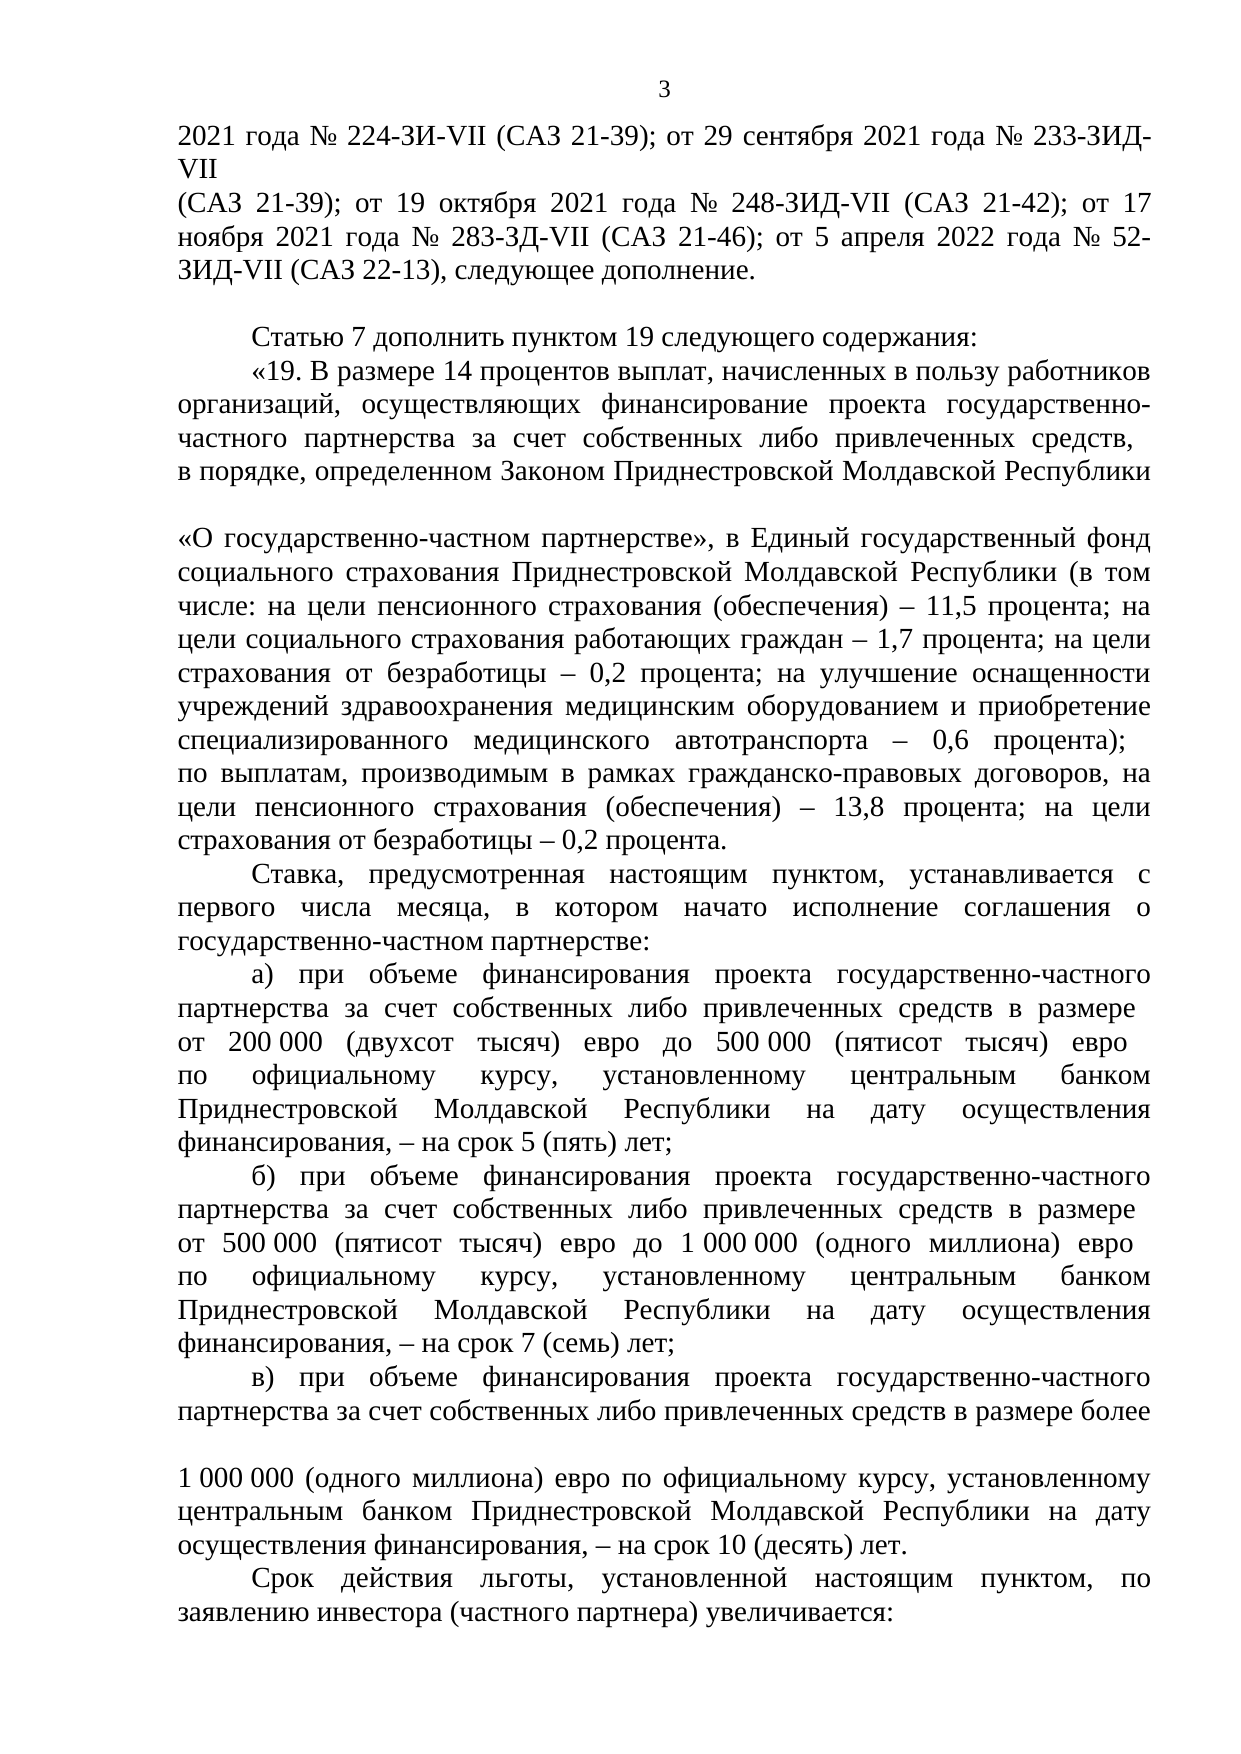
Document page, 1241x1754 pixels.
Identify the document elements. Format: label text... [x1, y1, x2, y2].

text а) при объеме финансирования проекта государственно-частного партнерства за счет собственных либо привлеченных средств в размере от 200 000 (двухсот тысяч) евро до 500 000 (пятисот тысяч) евро по официальному курсу, установленному центральным банком Приднестровской Молдавской Республики на дату осуществления финансирования, – на срок 5 (пять) лет; [177, 957, 1152, 1158]
text Статью 7 дополнить пунктом 19 следующего содержания: [177, 319, 1152, 353]
text «19. В размере 14 процентов выплат, начисленных в пользу работников организаций, осуществляющих финансирование проекта государственно-частного партнерства за счет собственных либо привлеченных средств, в порядке, определенном Законом Приднестровской Молдавской Республики «О государственно-частном партнерстве», в Единый государственный фонд социального страхования Приднестровской Молдавской Республики (в том числе: на цели пенсионного страхования (обеспечения) – 11,5 процента; на цели социального страхования работающих граждан – 1,7 процента; на цели страхования от безработицы – 0,2 процента; на улучшение оснащенности учреждений здравоохранения медицинским оборудованием и приобретение специализированного медицинского автотранспорта – 0,6 процента); по выплатам, производимым в рамках гражданско-правовых договоров, на цели пенсионного страхования (обеспечения) – 13,8 процента; на цели страхования от безработицы – 0,2 процента. [177, 353, 1152, 856]
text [177, 118, 1152, 286]
text б) при объеме финансирования проекта государственно-частного партнерства за счет собственных либо привлеченных средств в размере от 500 000 (пятисот тысяч) евро до 1 000 000 (одного миллиона) евро по официальному курсу, установленному центральным банком Приднестровской Молдавской Республики на дату осуществления финансирования, – на срок 7 (семь) лет; [177, 1158, 1152, 1359]
text Ставка, предусмотренная настоящим пунктом, устанавливается с первого числа месяца, в котором начато исполнение соглашения о государственно-частном партнерстве: [177, 856, 1152, 957]
text Срок действия льготы, установленной настоящим пунктом, по заявлению инвестора (частного партнера) увеличивается: [177, 1560, 1152, 1627]
text в) при объеме финансирования проекта государственно-частного партнерства за счет собственных либо привлеченных средств в размере более 1 000 000 (одного миллиона) евро по официальному курсу, установленному центральным банком Приднестровской Молдавской Республики на дату осуществления финансирования, – на срок 10 (десять) лет. [177, 1359, 1152, 1560]
